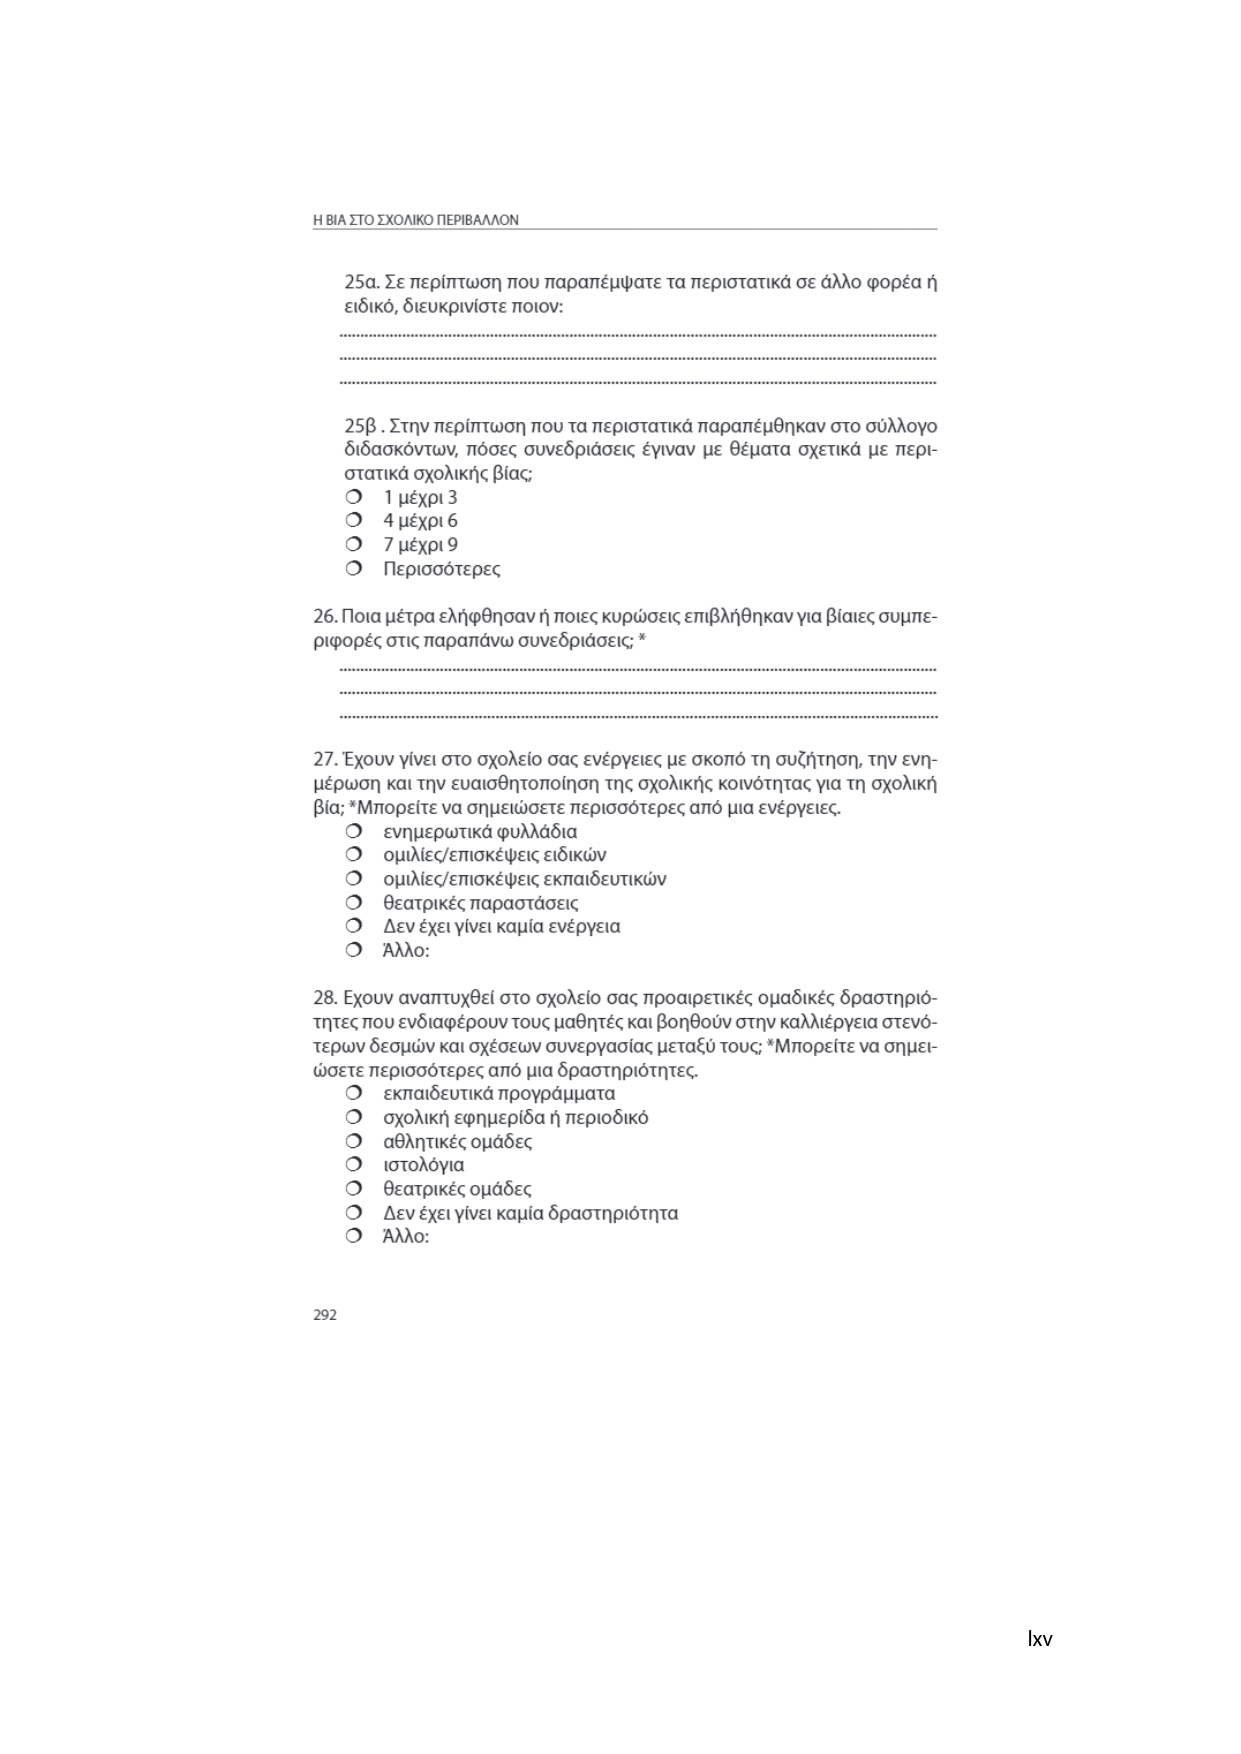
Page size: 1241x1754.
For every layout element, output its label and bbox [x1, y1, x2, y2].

picture [187, 150, 1053, 1388]
